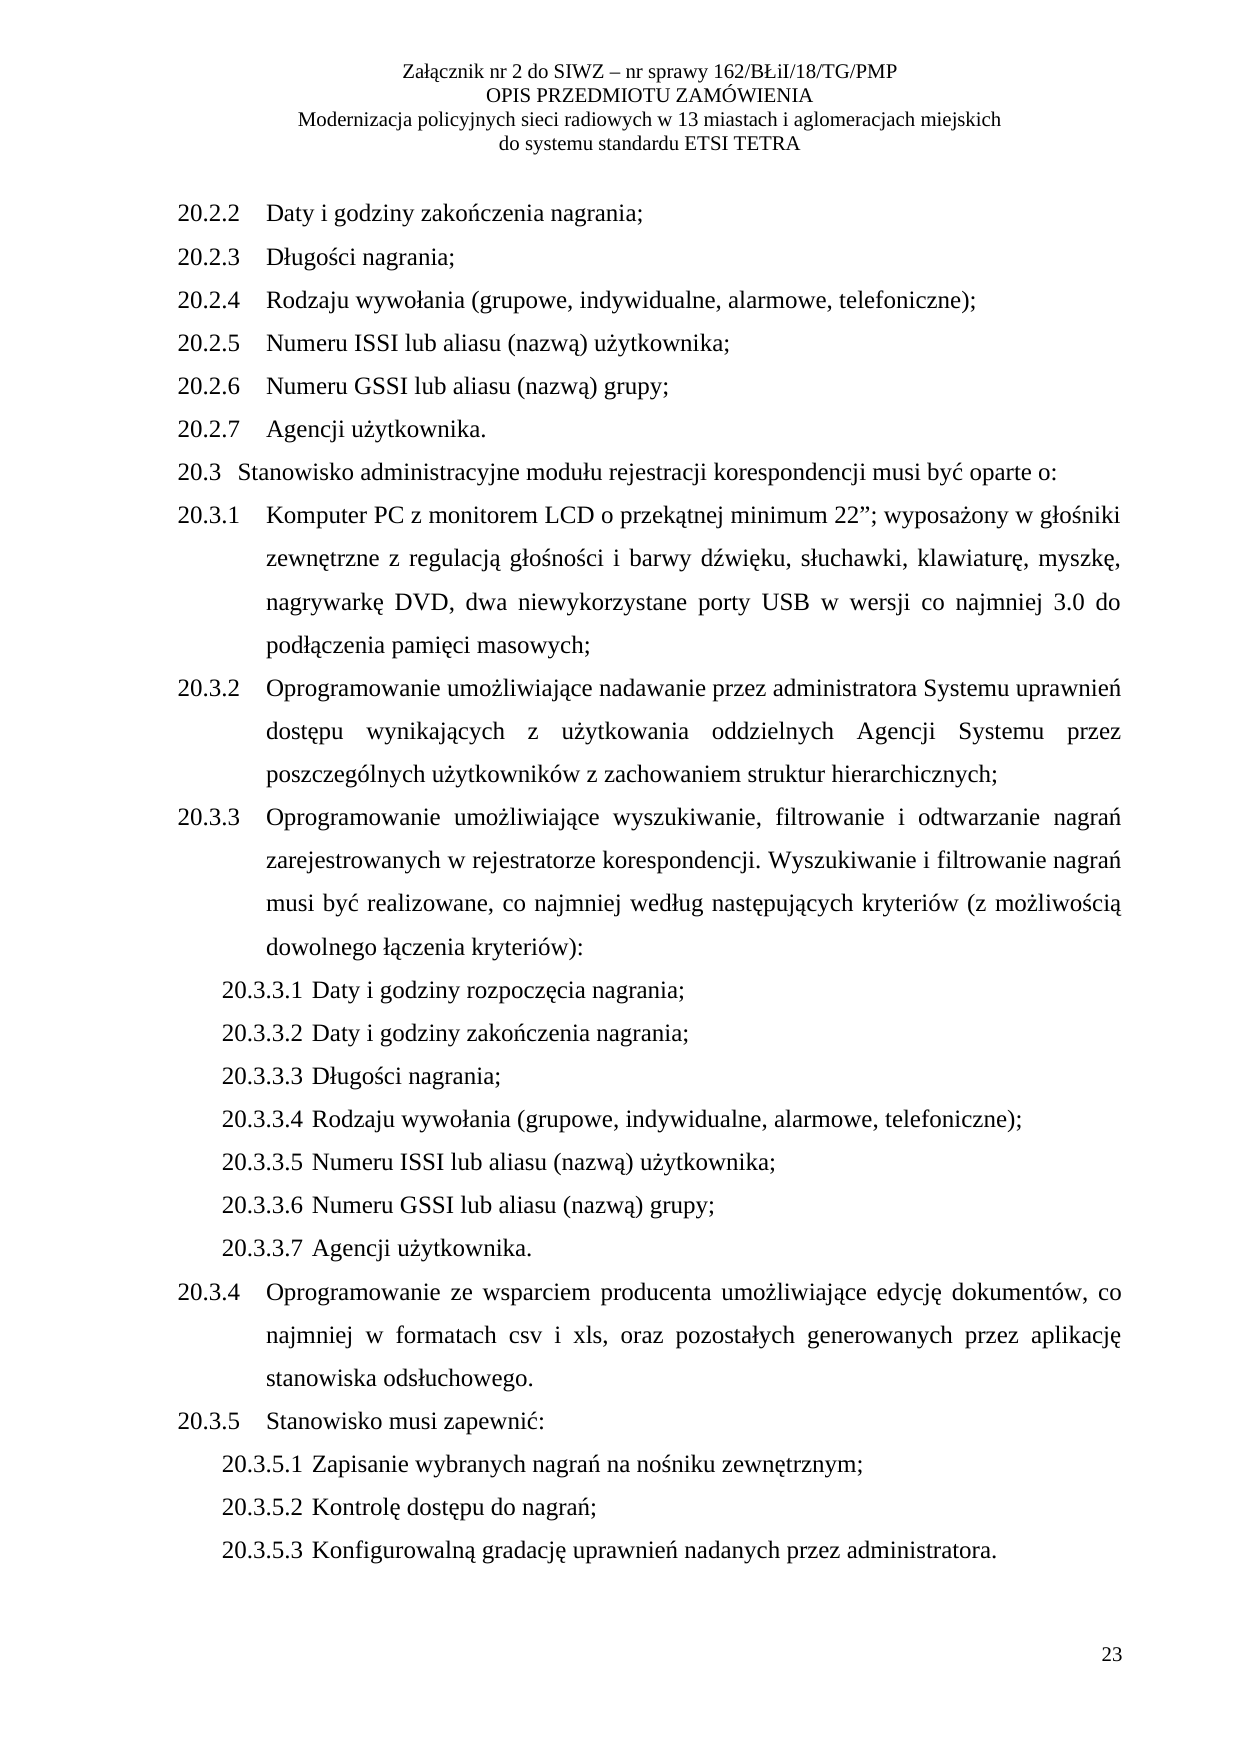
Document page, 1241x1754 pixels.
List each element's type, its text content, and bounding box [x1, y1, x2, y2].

subtitle Stanowisko musi zapewnić: [177, 1406, 1122, 1435]
subtitle Oprogramowanie umożliwiające nadawanie przez administratora Systemu uprawnień dostępu wynikających z użytkowania oddzielnych Agencji Systemu przez poszczególnych użytkowników z zachowaniem struktur hierarchicznych; [177, 673, 1122, 788]
subtitle Rodzaju wywołania (grupowe, indywidualne, alarmowe, telefoniczne); [177, 285, 1122, 313]
subtitle Daty i godziny zakończenia nagrania; [222, 1018, 1122, 1047]
subtitle Numeru GSSI lub aliasu (nazwą) grupy; [177, 371, 1122, 400]
subtitle Numeru ISSI lub aliasu (nazwą) użytkownika; [177, 328, 1122, 357]
subtitle Kontrolę dostępu do nagrań; [222, 1492, 1122, 1521]
subtitle Zapisanie wybranych nagrań na nośniku zewnętrznym; [222, 1449, 1122, 1478]
subtitle Oprogramowanie umożliwiające wyszukiwanie, filtrowanie i odtwarzanie nagrań zarejestrowanych w rejestratorze korespondencji. Wyszukiwanie i filtrowanie nagrań musi być realizowane, co najmniej według następujących kryteriów (z możliwością dowolnego łączenia kryteriów): [177, 802, 1122, 960]
subtitle Numeru GSSI lub aliasu (nazwą) grupy; [222, 1190, 1122, 1219]
subtitle Daty i godziny rozpoczęcia nagrania; [222, 975, 1122, 1003]
subtitle Długości nagrania; [177, 242, 1122, 270]
subtitle Oprogramowanie ze wsparciem producenta umożliwiające edycję dokumentów, co najmniej w formatach csv i xls, oraz pozostałych generowanych przez aplikację stanowiska odsłuchowego. [177, 1277, 1122, 1392]
subtitle Agencji użytkownika. [222, 1233, 1122, 1262]
subtitle Komputer PC z monitorem LCD o przekątnej minimum 22”; wyposażony w głośniki zewnętrzne z regulacją głośności i barwy dźwięku, słuchawki, klawiaturę, myszkę, nagrywarkę DVD, dwa niewykorzystane porty USB w wersji co najmniej 3.0 do podłączenia pamięci masowych; [177, 500, 1122, 658]
subtitle Daty i godziny zakończenia nagrania; [177, 198, 1122, 227]
subtitle Stanowisko administracyjne modułu rejestracji korespondencji musi być oparte o: [177, 457, 1122, 486]
subtitle Numeru ISSI lub aliasu (nazwą) użytkownika; [222, 1147, 1122, 1176]
subtitle Konfigurowalną gradację uprawnień nadanych przez administratora. [222, 1535, 1122, 1564]
subtitle Rodzaju wywołania (grupowe, indywidualne, alarmowe, telefoniczne); [222, 1104, 1122, 1133]
subtitle Długości nagrania; [222, 1061, 1122, 1090]
subtitle Agencji użytkownika. [177, 414, 1122, 443]
